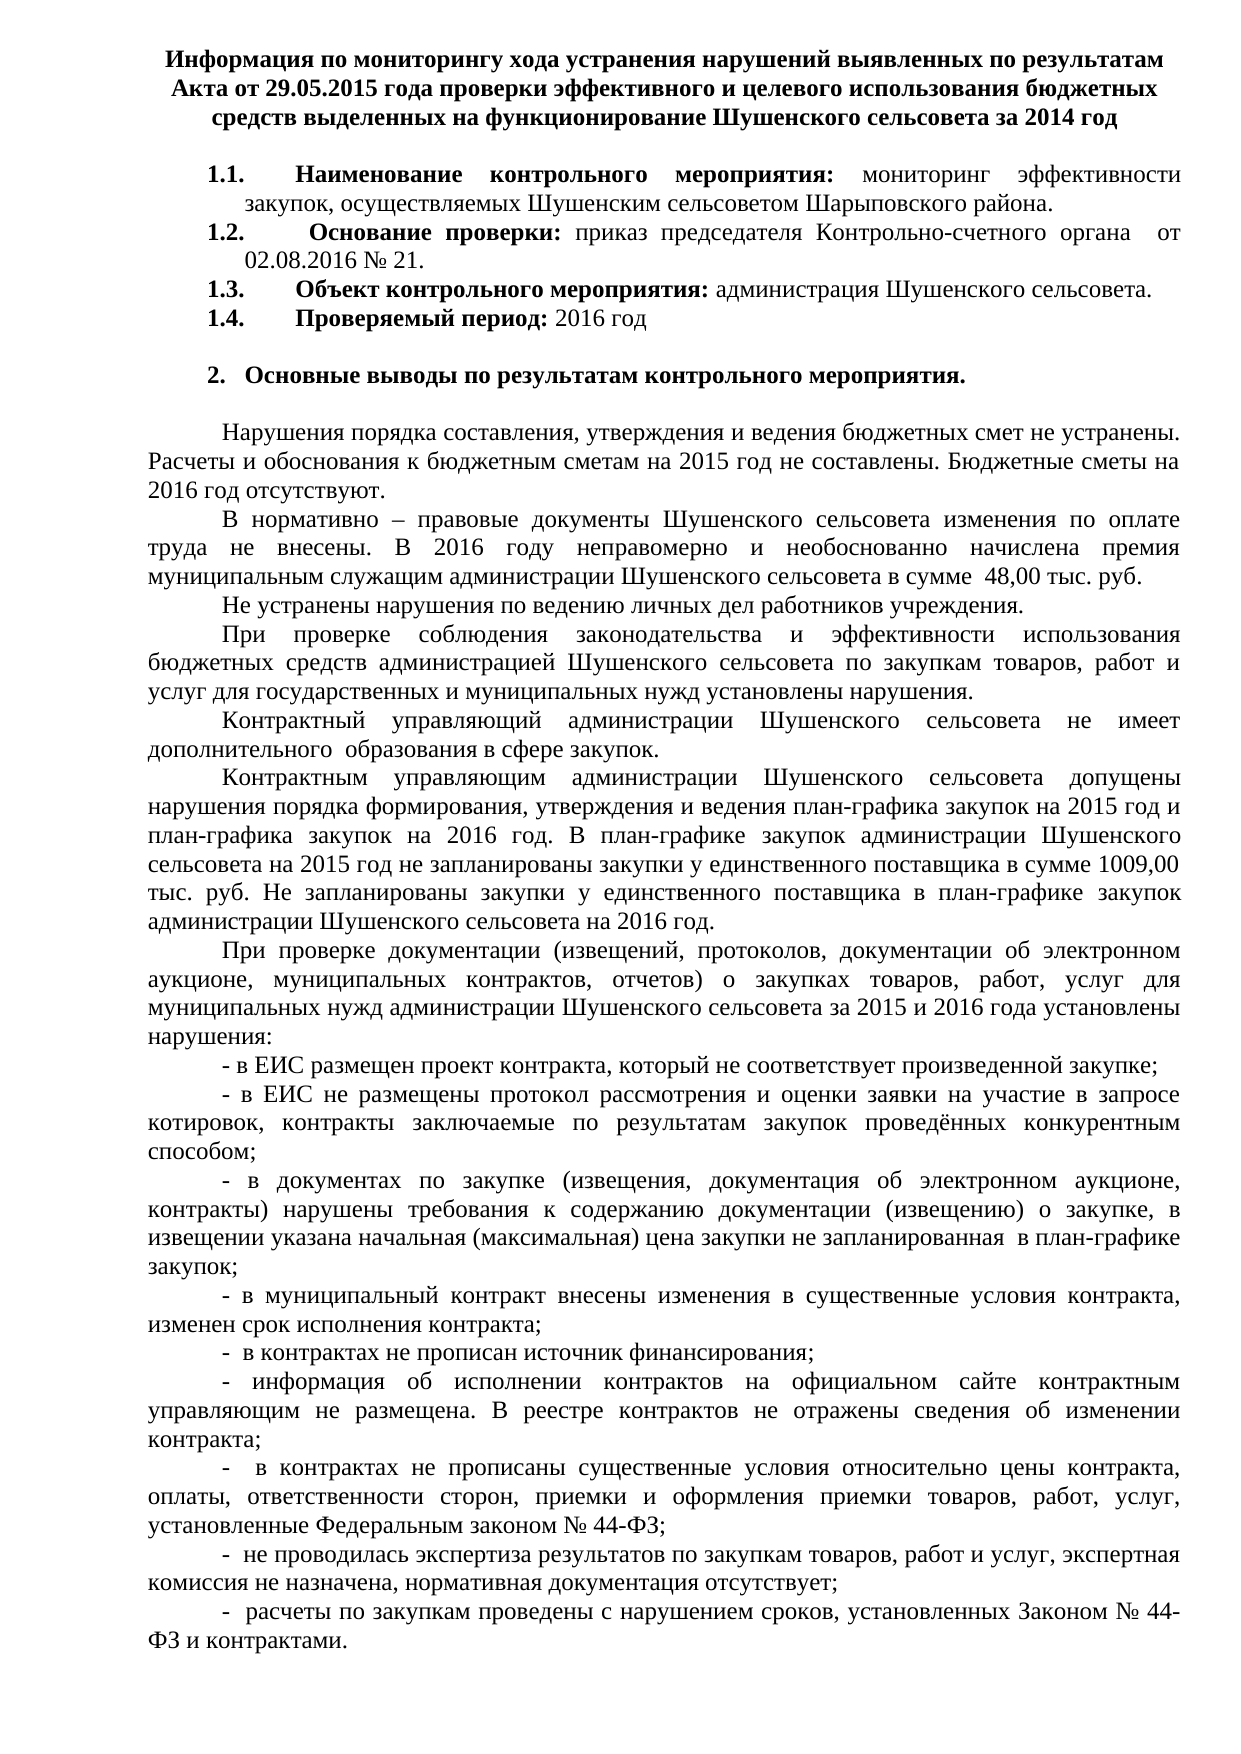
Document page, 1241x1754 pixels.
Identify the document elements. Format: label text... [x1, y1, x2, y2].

text Информация по мониторингу хода устранения нарушений выявленных по результатам Акта от 29.05.2015 года проверки эффективного и целевого использования бюджетных средств выделенных на функционирование Шушенского сельсовета за 2014 год [148, 44, 1181, 131]
text Контрактным управляющим администрации Шушенского сельсовета допущены нарушения порядка формирования, утверждения и ведения план-графика закупок на 2015 год и план-графика закупок на 2016 год. В план-графике закупок администрации Шушенского сельсовета на 2015 год не запланированы закупки у единственного поставщика в сумме 1009,00 тыс. руб. Не запланированы закупки у единственного поставщика в план-графике закупок администрации Шушенского сельсовета на 2016 год. [148, 762, 1181, 935]
text - в ЕИС размещен проект контракта, который не соответствует произведенной закупке; [148, 1050, 1181, 1079]
text При проверке документации (извещений, протоколов, документации об электронном аукционе, муниципальных контрактов, отчетов) о закупках товаров, работ, услуг для муниципальных нужд администрации Шушенского сельсовета за 2015 и 2016 года установлены нарушения: [148, 935, 1181, 1050]
text - в муниципальный контракт внесены изменения в существенные условия контракта, изменен срок исполнения контракта; [148, 1280, 1181, 1337]
text - в документах по закупке (извещения, документация об электронном аукционе, контракты) нарушены требования к содержанию документации (извещению) о закупке, в извещении указана начальная (максимальная) цена закупки не запланированная в план-графике закупок; [148, 1165, 1181, 1280]
text Нарушения порядка составления, утверждения и ведения бюджетных смет не устранены. Расчеты и обоснования к бюджетным сметам на 2015 год не составлены. Бюджетные сметы на 2016 год отсутствуют. [148, 417, 1181, 504]
text При проверке соблюдения законодательства и эффективности использования бюджетных средств администрацией Шушенского сельсовета по закупкам товаров, работ и услуг для государственных и муниципальных нужд установлены нарушения. [148, 619, 1181, 705]
text - расчеты по закупкам проведены с нарушением сроков, установленных Законом № 44-ФЗ и контрактами. [148, 1596, 1181, 1654]
list Наименование контрольного мероприятия: мониторинг эффективности закупок, осуществляемых Шушенским сельсоветом Шарыповского района. [207, 159, 1181, 217]
list Основание проверки: приказ председателя Контрольно-счетного органа от 02.08.2016 № 21. [207, 217, 1181, 274]
text - в контрактах не прописан источник финансирования; [148, 1337, 1181, 1366]
text Контрактный управляющий администрации Шушенского сельсовета не имеет дополнительного образования в сфере закупок. [148, 705, 1181, 762]
list Основные выводы по результатам контрольного мероприятия. [207, 361, 1181, 389]
text - не проводилась экспертиза результатов по закупкам товаров, работ и услуг, экспертная комиссия не назначена, нормативная документация отсутствует; [148, 1539, 1181, 1596]
list Проверяемый период: 2016 год [207, 303, 1181, 332]
text - информация об исполнении контрактов на официальном сайте контрактным управляющим не размещена. В реестре контрактов не отражены сведения об изменении контракта; [148, 1366, 1181, 1452]
text В нормативно – правовые документы Шушенского сельсовета изменения по оплате труда не внесены. В 2016 году неправомерно и необоснованно начислена премия муниципальным служащим администрации Шушенского сельсовета в сумме 48,00 тыс. руб. [148, 504, 1181, 590]
text - в контрактах не прописаны существенные условия относительно цены контракта, оплаты, ответственности сторон, приемки и оформления приемки товаров, работ, услуг, установленные Федеральным законом № 44-ФЗ; [148, 1452, 1181, 1539]
list Объект контрольного мероприятия: администрация Шушенского сельсовета. [207, 274, 1181, 303]
text - в ЕИС не размещены протокол рассмотрения и оценки заявки на участие в запросе котировок, контракты заключаемые по результатам закупок проведённых конкурентным способом; [148, 1079, 1181, 1165]
text Не устранены нарушения по ведению личных дел работников учреждения. [148, 590, 1181, 619]
